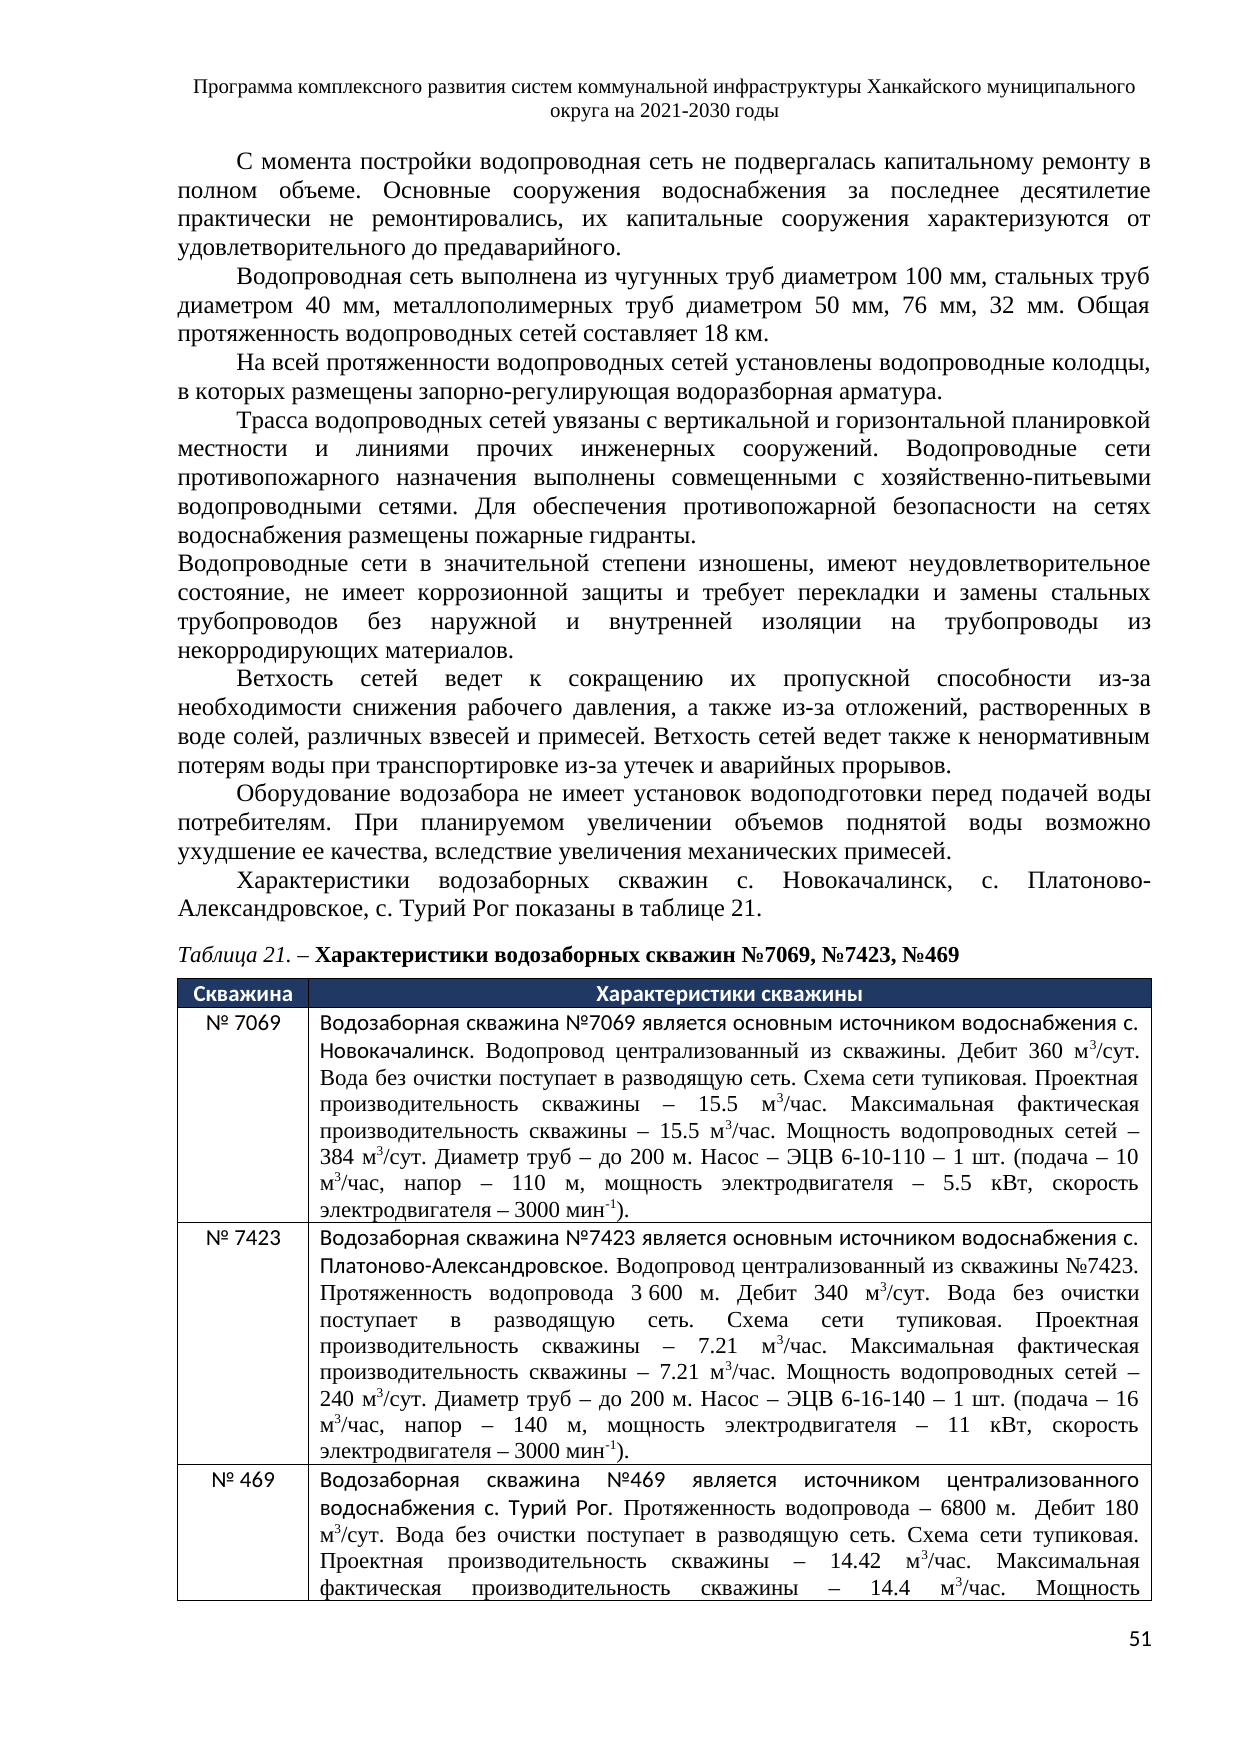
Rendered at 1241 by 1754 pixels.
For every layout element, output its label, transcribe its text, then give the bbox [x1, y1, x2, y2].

text Таблица 21. – Характеристики водозаборных скважин №7069, №7423, №469 [177, 941, 1152, 968]
text Водопроводные сети в значительной степени изношены, имеют неудовлетворительное состояние, не имеет коррозионной защиты и требует перекладки и замены стальных трубопроводов без наружной и внутренней изоляции на трубопроводы из некорродирующих материалов. [177, 548, 1152, 663]
text Трасса водопроводных сетей увязаны с вертикальной и горизонтальной планировкой местности и линиями прочих инженерных сооружений. Водопроводные сети противопожарного назначения выполнены совмещенными с хозяйственно-питьевыми водопроводными сетями. Для обеспечения противопожарной безопасности на сетях водоснабжения размещены пожарные гидранты. [177, 405, 1152, 548]
text На всей протяженности водопроводных сетей установлены водопроводные колодцы, в которых размещены запорно-регулирующая водоразборная арматура. [177, 347, 1152, 405]
text Ветхость сетей ведет к сокращению их пропускной способности из-за необходимости снижения рабочего давления, а также из-за отложений, растворенных в воде солей, различных взвесей и примесей. Ветхость сетей ведет также к ненормативным потерям воды при транспортировке из-за утечек и аварийных прорывов. [177, 663, 1152, 778]
text Водопроводная сеть выполнена из чугунных труб диаметром 100 мм, стальных труб диаметром 40 мм, металлополимерных труб диаметром 50 мм, 76 мм, 32 мм. Общая протяженность водопроводных сетей составляет 18 км. [177, 261, 1152, 347]
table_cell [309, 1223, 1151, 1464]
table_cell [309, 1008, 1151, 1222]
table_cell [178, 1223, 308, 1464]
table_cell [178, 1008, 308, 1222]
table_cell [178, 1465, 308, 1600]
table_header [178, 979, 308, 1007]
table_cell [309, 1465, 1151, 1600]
text Оборудование водозабора не имеет установок водоподготовки перед подачей воды потребителям. При планируемом увеличении объемов поднятой воды возможно ухудшение ее качества, вследствие увеличения механических примесей. [177, 778, 1152, 865]
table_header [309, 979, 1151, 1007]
text Характеристики водозаборных скважин с. Новокачалинск, с. Платоново-Александровское, с. Турий Рог показаны в таблице 21. [177, 865, 1152, 922]
text С момента постройки водопроводная сеть не подвергалась капитальному ремонту в полном объеме. Основные сооружения водоснабжения за последнее десятилетие практически не ремонтировались, их капитальные сооружения характеризуются от удовлетворительного до предаварийного. [177, 146, 1152, 261]
